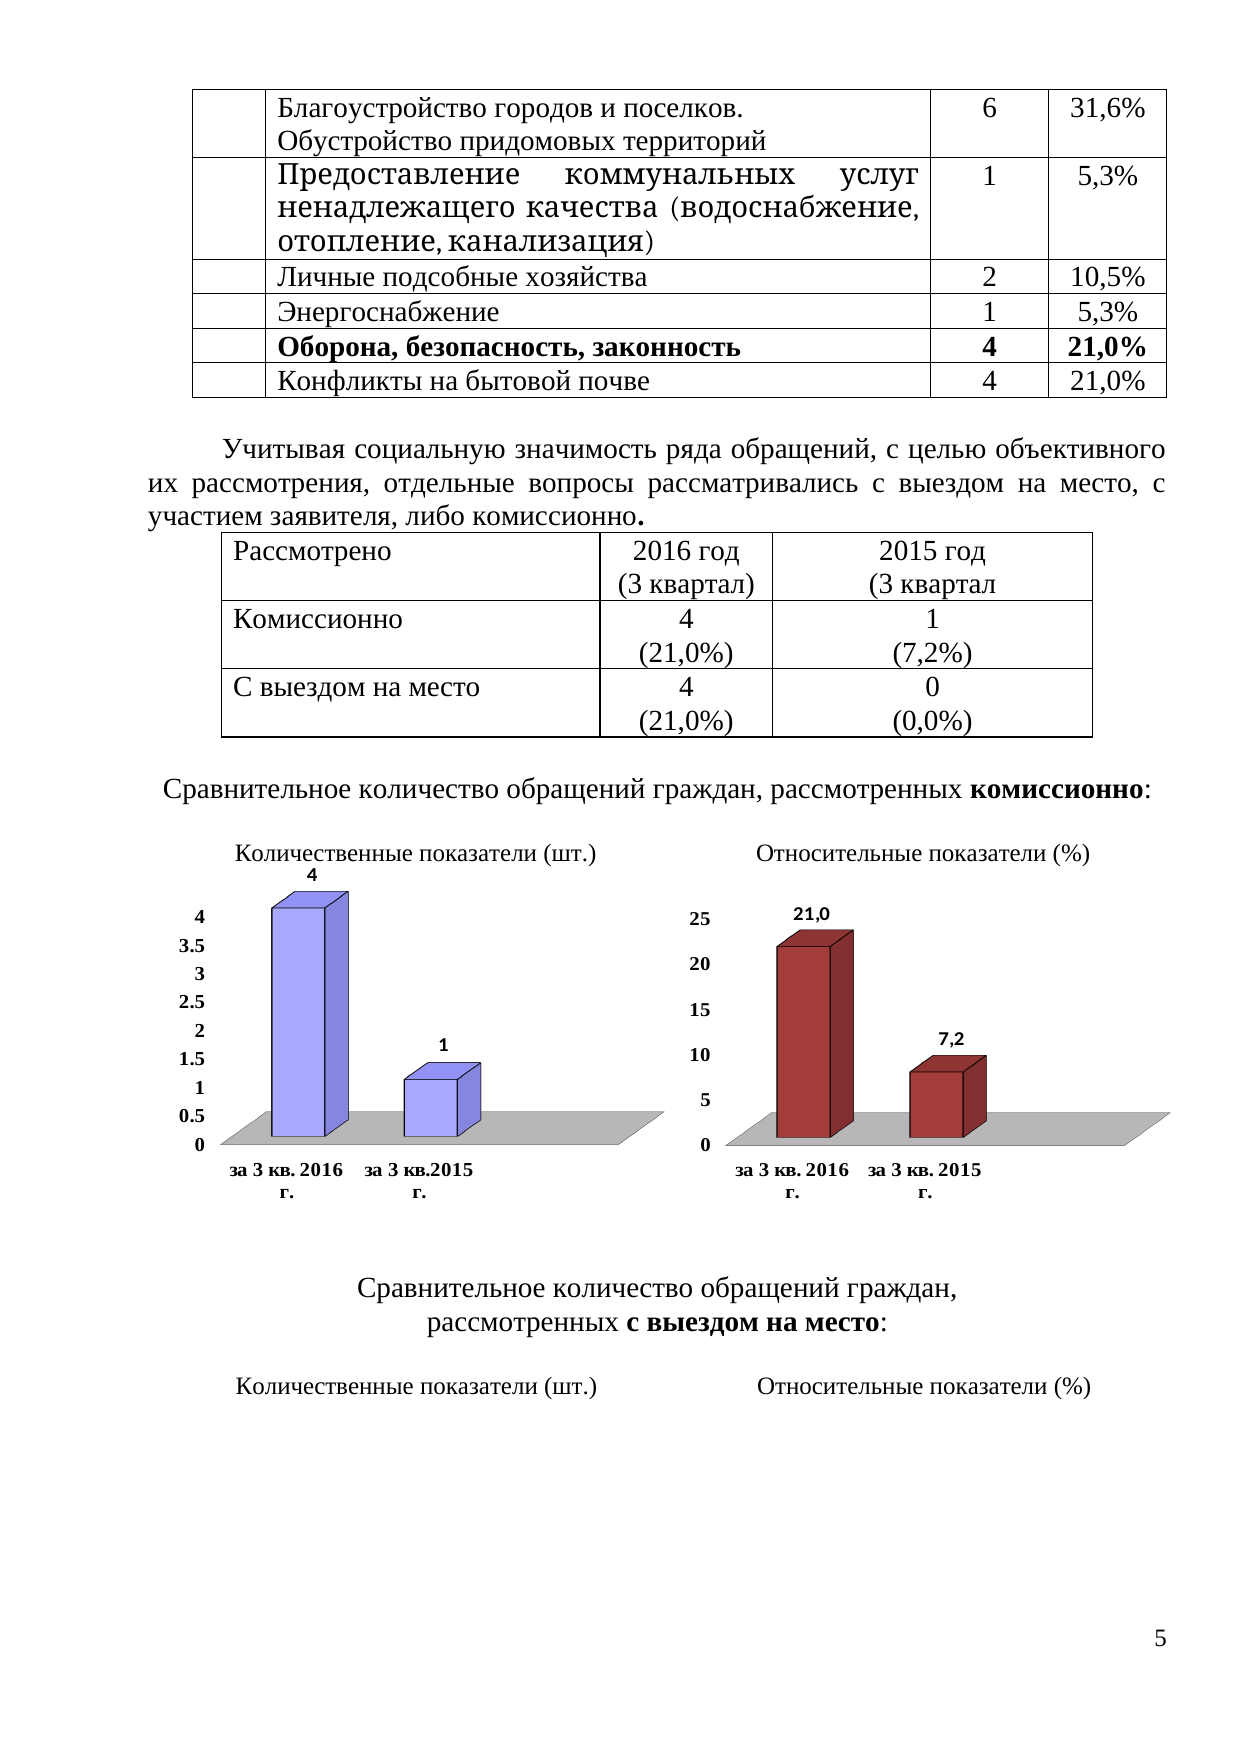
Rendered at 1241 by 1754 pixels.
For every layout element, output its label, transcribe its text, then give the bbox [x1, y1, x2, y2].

table_cell 4 (21,0%) [601, 669, 772, 736]
table_cell 1 [931, 158, 1048, 258]
table_cell 6 [931, 90, 1048, 157]
table_cell Оборона, безопасность, законность [266, 329, 930, 362]
table_cell 31,6% [1049, 90, 1166, 157]
table_cell [193, 158, 265, 258]
table_header Рассмотрено [222, 533, 599, 600]
table_cell 5,3% [1049, 158, 1166, 258]
table_cell Комиссионно [222, 601, 599, 668]
table_cell [193, 363, 265, 397]
text Сравнительное количество обращений граждан, рассмотренных комиссионно: [148, 771, 1167, 804]
table_cell [193, 329, 265, 362]
table_header 2015 год (3 квартал [773, 533, 1092, 600]
table_cell 0 (0,0%) [773, 669, 1092, 736]
table_header Относительные показатели (%) [668, 838, 1178, 867]
table_cell 21,0% [1049, 329, 1166, 362]
table_cell 5,3% [1049, 294, 1166, 328]
table_cell С выездом на место [222, 669, 599, 736]
table_cell [193, 294, 265, 328]
table_cell 4 [931, 329, 1048, 362]
table_cell 2 [931, 260, 1048, 293]
table_cell Конфликты на бытовой почве [266, 363, 930, 397]
table_header 2016 год (3 квартал) [601, 533, 772, 600]
table_cell 10,5% [1049, 260, 1166, 293]
table_cell 4 [931, 363, 1048, 397]
text Сравнительное количество обращений граждан, рассмотренных с выездом на место: [148, 1270, 1167, 1337]
table_header Количественные показатели (шт.) [163, 838, 668, 867]
table_cell [163, 867, 668, 1203]
table_header Относительные показатели (%) [670, 1371, 1178, 1399]
table_cell Энергоснабжение [266, 294, 930, 328]
table_cell Предоставление коммунальных услуг ненадлежащего качества (водоснабжение, отопление, канализация) [266, 158, 930, 258]
table_cell [193, 90, 265, 157]
table_cell 21,0% [1049, 363, 1166, 397]
text Учитывая социальную значимость ряда обращений, с целью объективного их рассмотрения, отдельные вопросы рассматривались с выездом на место, с участием заявителя, либо комиссионно. [148, 431, 1167, 532]
table_cell [193, 260, 265, 293]
table_cell 1 [931, 294, 1048, 328]
table_cell [668, 867, 1178, 1203]
table_cell Личные подсобные хозяйства [266, 260, 930, 293]
table_cell Благоустройство городов и поселков. Обустройство придомовых территорий [266, 90, 930, 157]
table_cell 4 (21,0%) [601, 601, 772, 668]
table_cell 1 (7,2%) [773, 601, 1092, 668]
table_header Количественные показатели (шт.) [163, 1371, 670, 1399]
